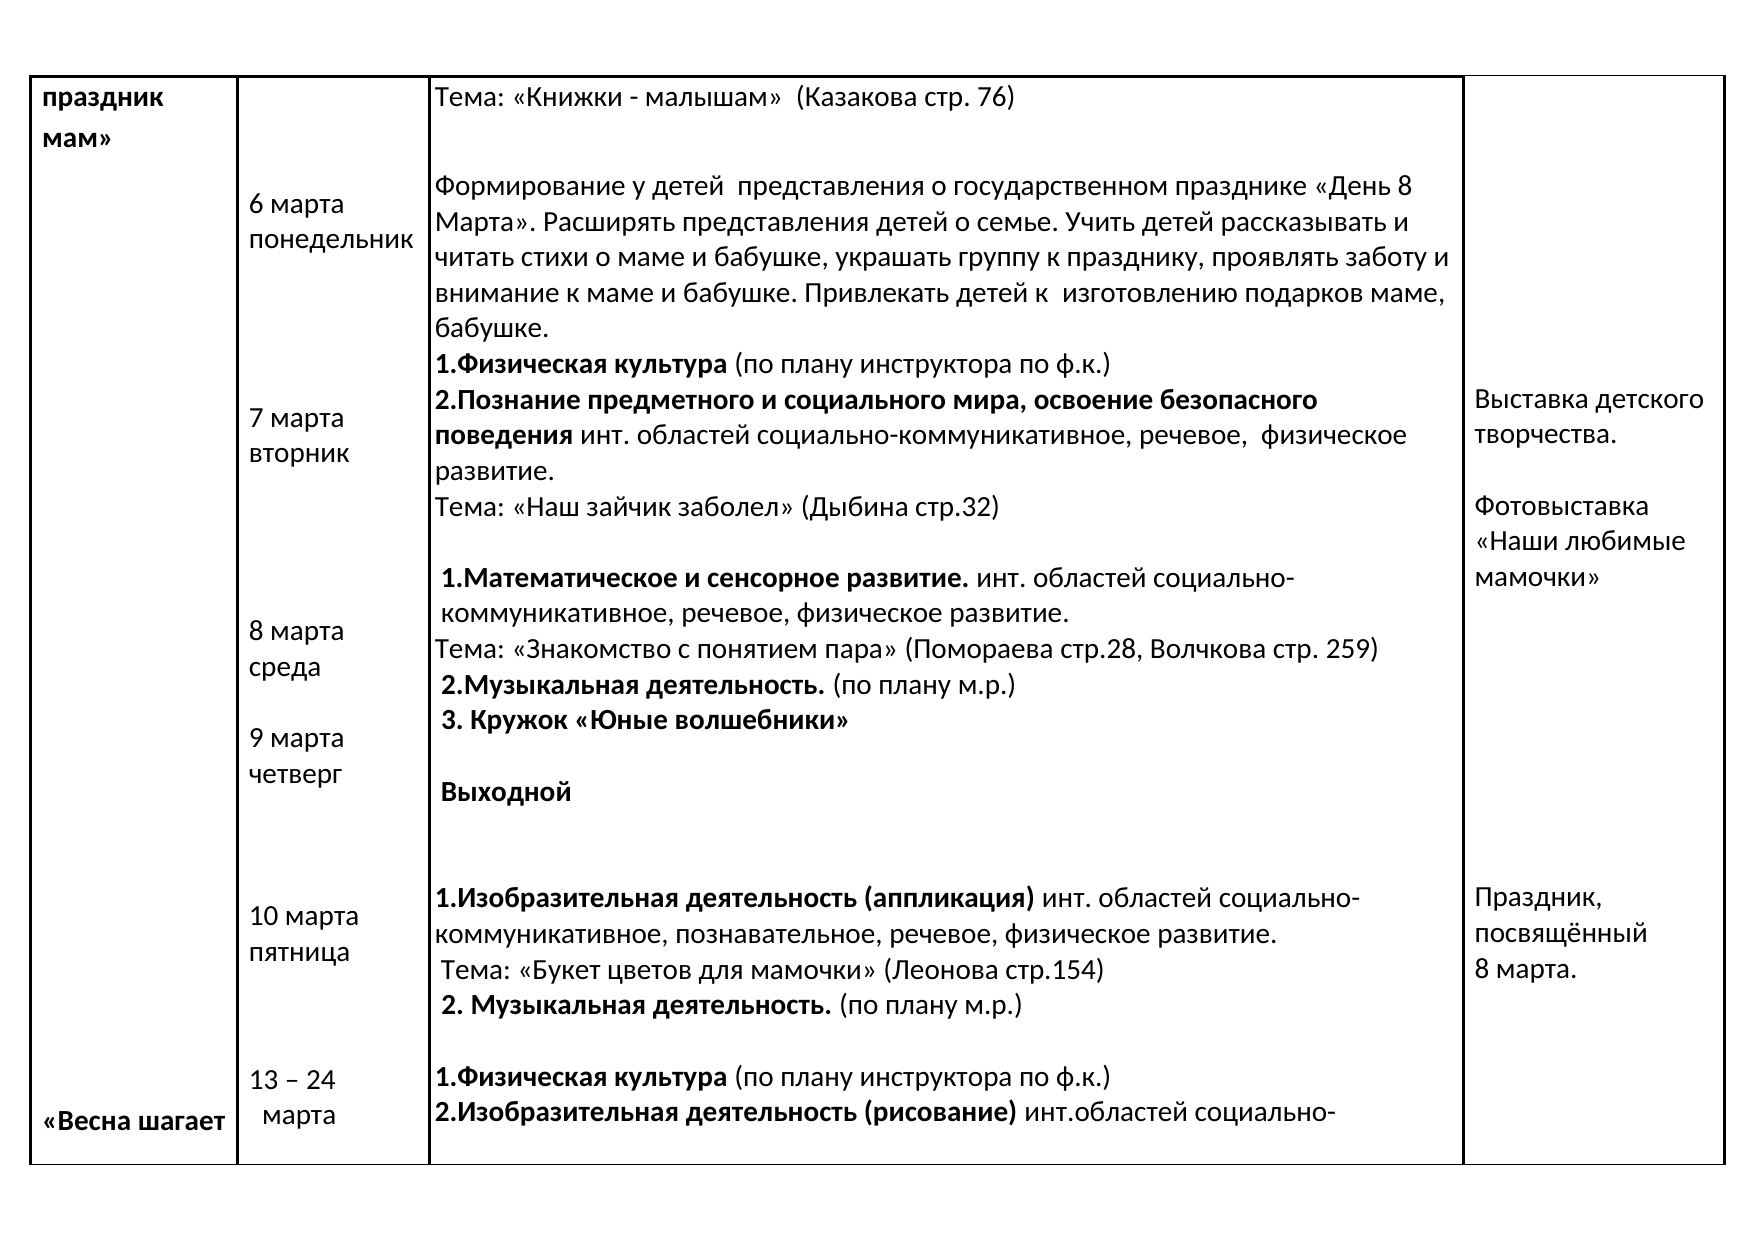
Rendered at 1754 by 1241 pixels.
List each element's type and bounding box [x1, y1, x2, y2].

table_cell [239, 78, 428, 1163]
table_cell [431, 78, 1462, 1163]
table_cell [32, 78, 236, 1163]
